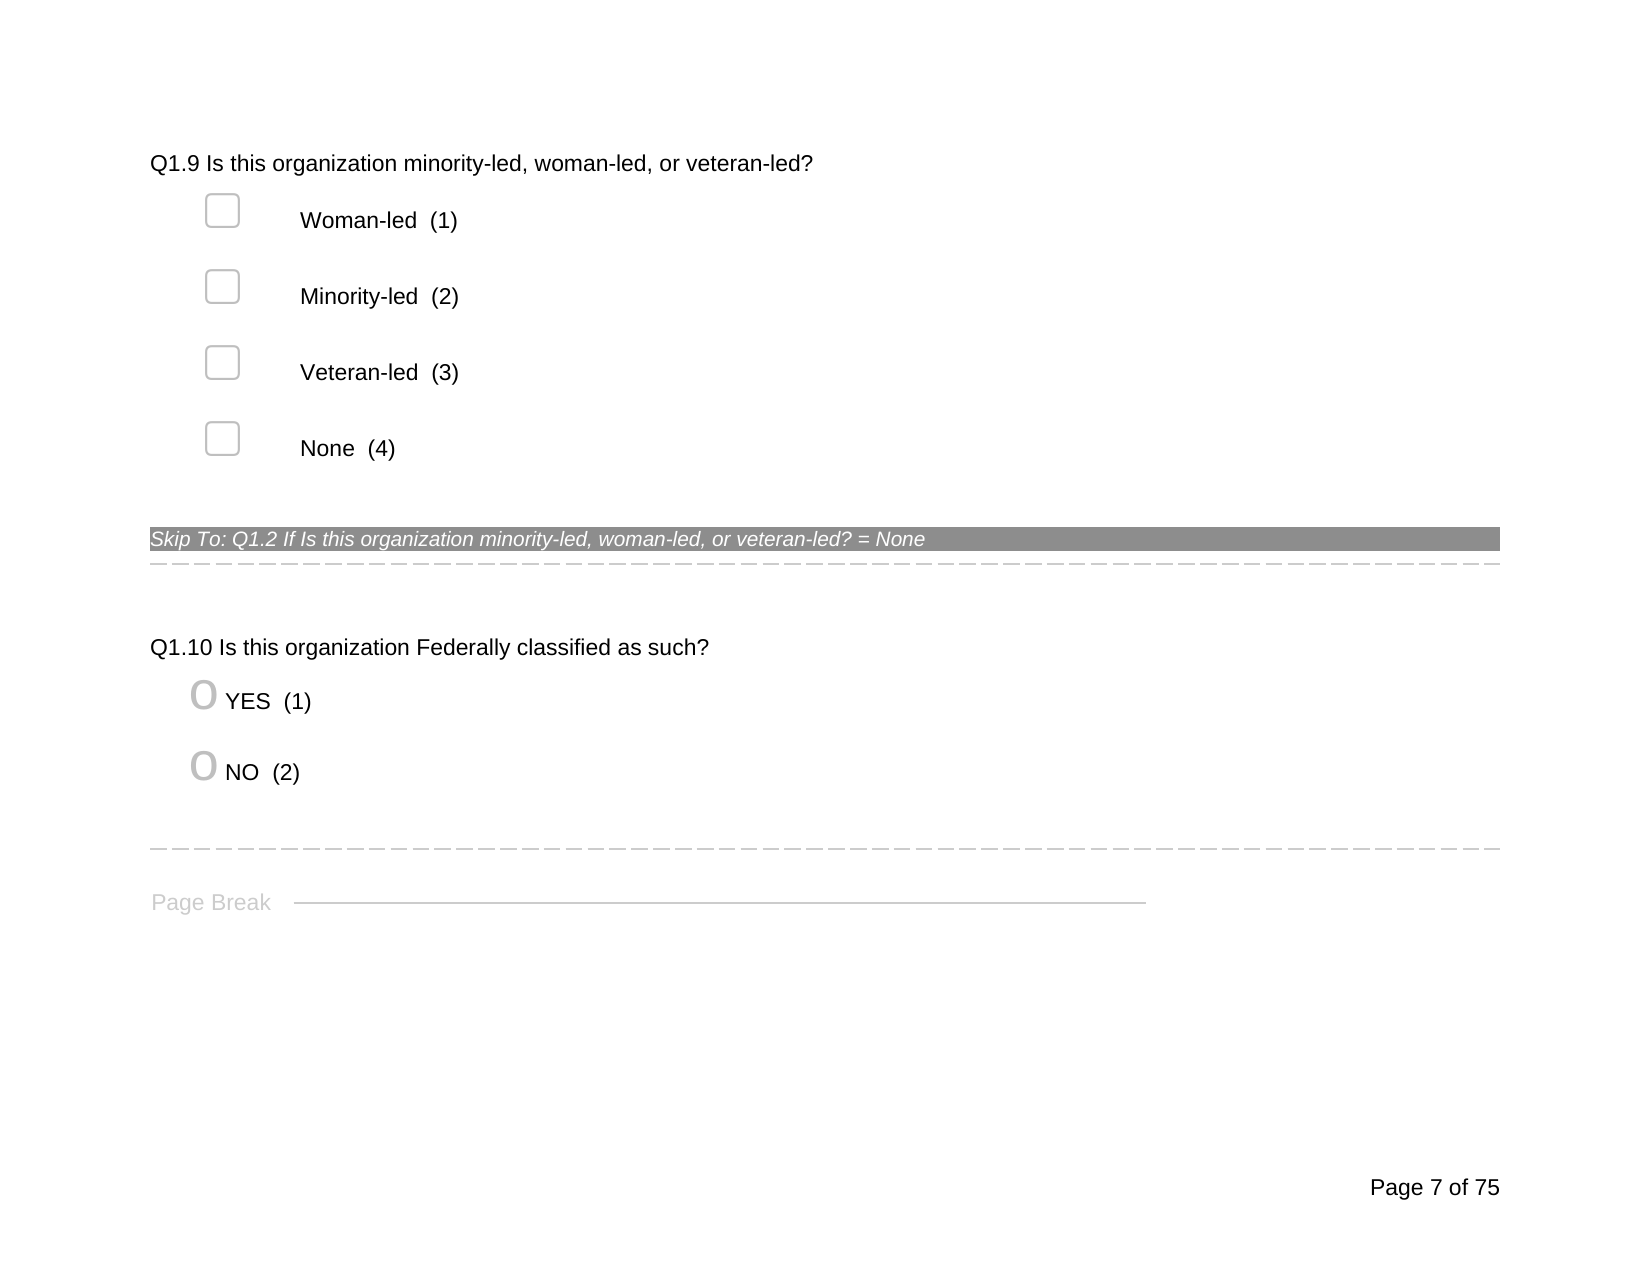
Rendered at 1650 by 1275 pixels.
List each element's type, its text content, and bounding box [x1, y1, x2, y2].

list YES (1) [187, 664, 1500, 726]
text Q1.10 Is this organization Federally classified as such? [150, 634, 1500, 661]
text Q1.9 Is this organization minority-led, woman-led, or veteran-led? [150, 150, 1500, 176]
table_header Page Break [150, 889, 292, 929]
list Woman-led (1) [187, 180, 1500, 246]
list Veteran-led (3) [187, 332, 1500, 398]
list NO (2) [187, 735, 1500, 796]
list Minority-led (2) [187, 256, 1500, 322]
list None (4) [187, 408, 1500, 474]
text Skip To: Q1.2 If Is this organization minority-led, woman-led, or veteran-led? = None [150, 527, 1500, 551]
table_header [293, 889, 1147, 929]
